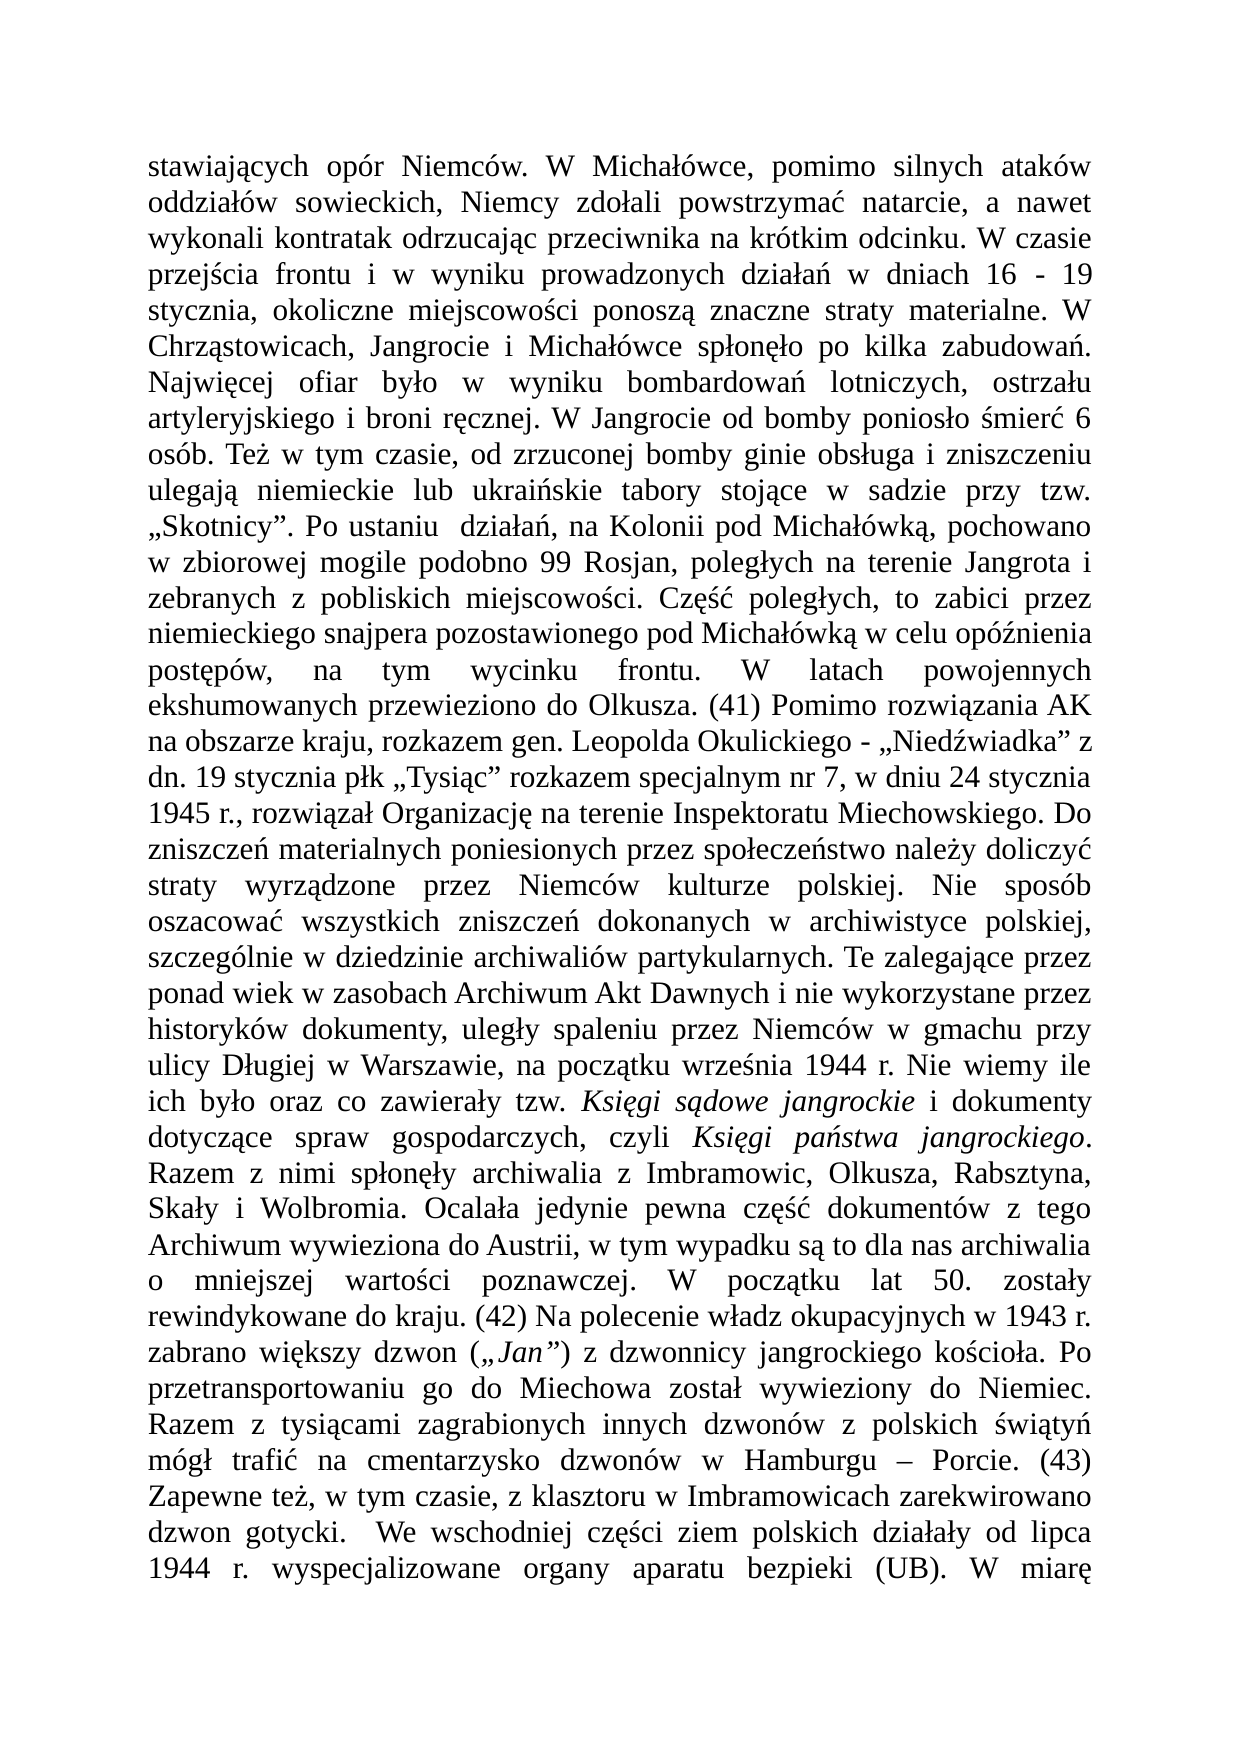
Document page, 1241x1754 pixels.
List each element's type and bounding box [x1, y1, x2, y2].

text [148, 148, 1093, 1585]
